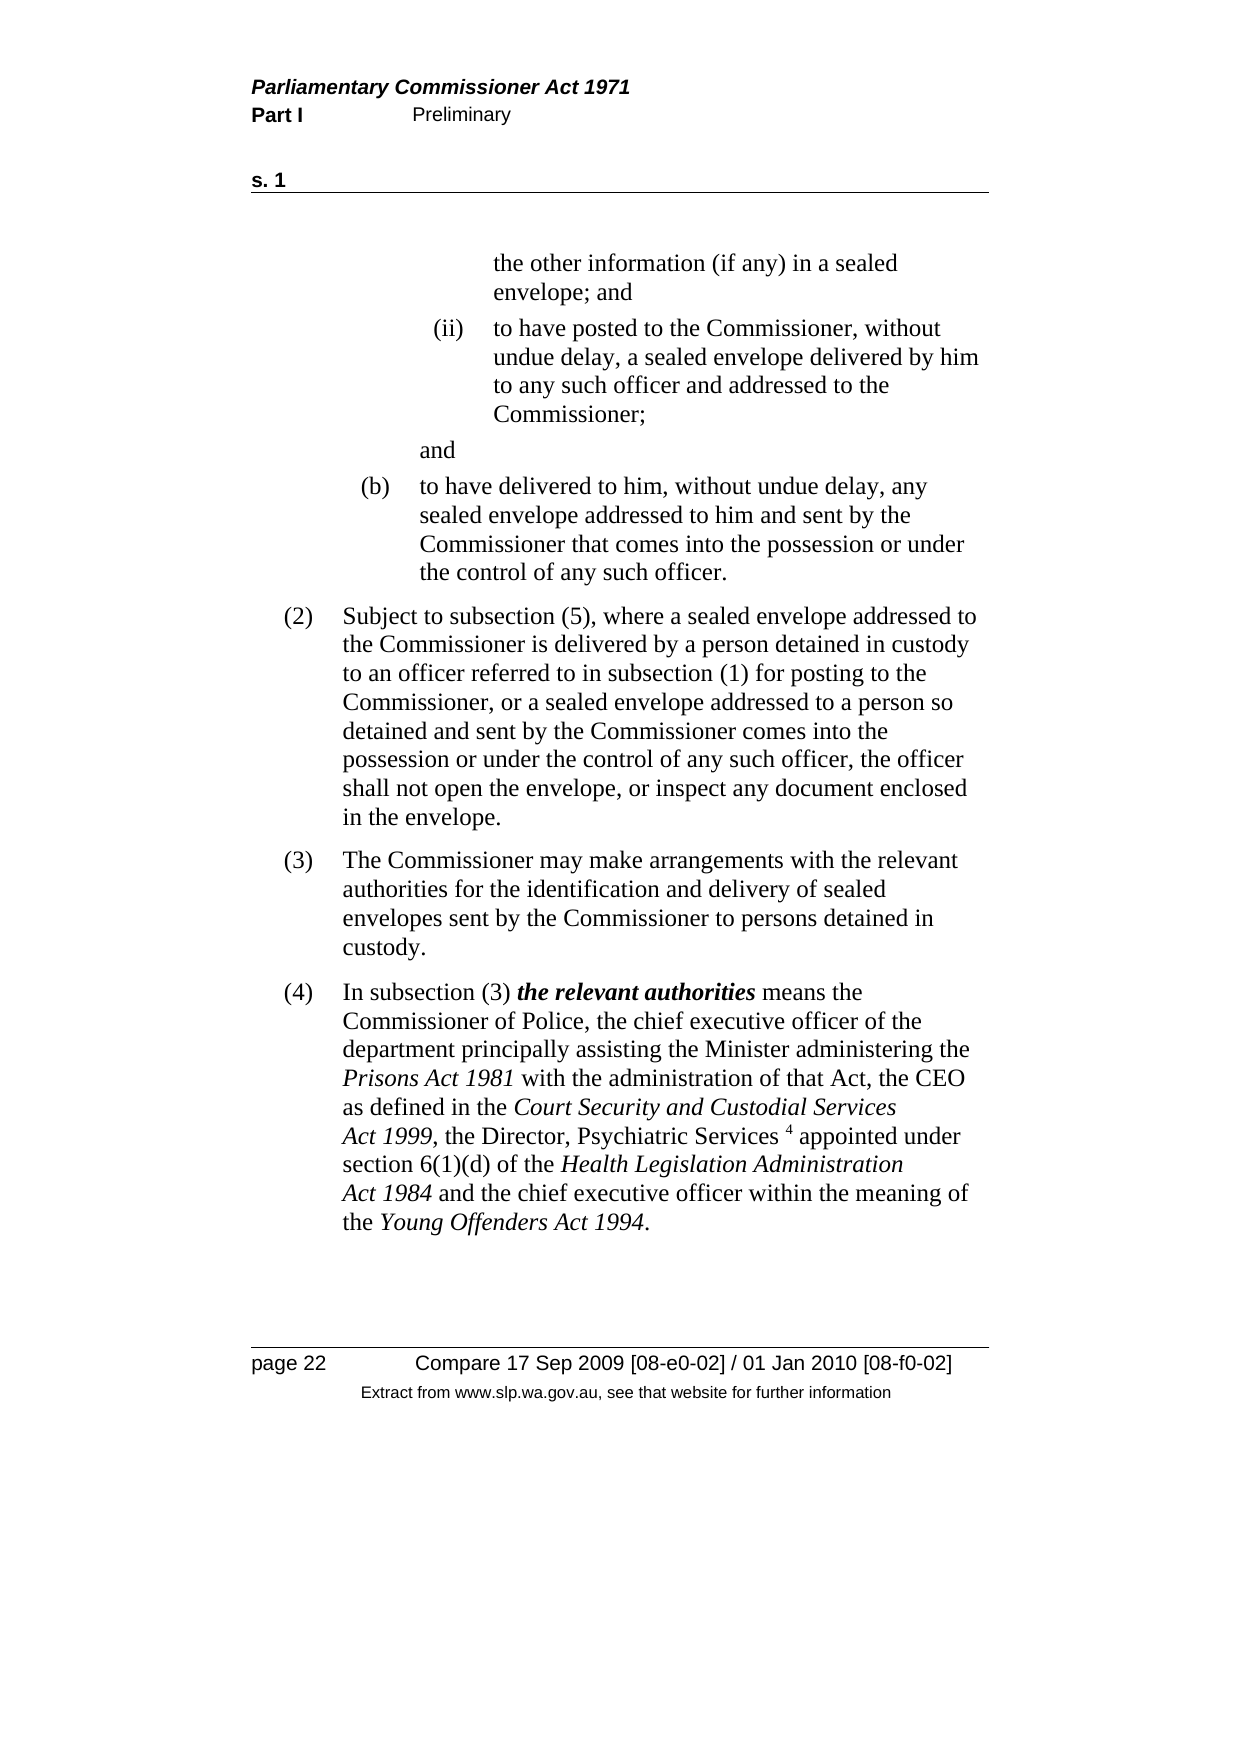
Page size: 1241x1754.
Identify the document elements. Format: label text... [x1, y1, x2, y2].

text (ii) to have posted to the Commissioner, without undue delay, a sealed envelope delivered by him to any such officer and addressed to the Commissioner; [251, 313, 989, 428]
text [251, 248, 989, 306]
text (2) Subject to subsection (5), where a sealed envelope addressed to the Commissioner is delivered by a person detained in custody to an officer referred to in subsection (1) for posting to the Commissioner, or a sealed envelope addressed to a person so detained and sent by the Commissioner comes into the possession or under the control of any such officer, the officer shall not open the envelope, or inspect any document enclosed in the envelope. [251, 601, 989, 831]
text (3) The Commissioner may make arrangements with the relevant authorities for the identification and delivery of sealed envelopes sent by the Commissioner to persons detained in custody. [251, 845, 989, 960]
text (b) to have delivered to him, without undue delay, any sealed envelope addressed to him and sent by the Commissioner that comes into the possession or under the control of any such officer. [251, 471, 989, 586]
text and [251, 435, 989, 464]
text (4) In subsection (3) the relevant authorities means the Commissioner of Police, the chief executive officer of the department principally assisting the Minister administering the Prisons Act 1981 with the administration of that Act, the CEO as defined in the Court Security and Custodial Services Act 1999, the Director, Psychiatric Services 4 appointed under section 6(1)(d) of the Health Legislation Administration Act 1984 and the chief executive officer within the meaning of the Young Offenders Act 1994. [251, 977, 989, 1236]
